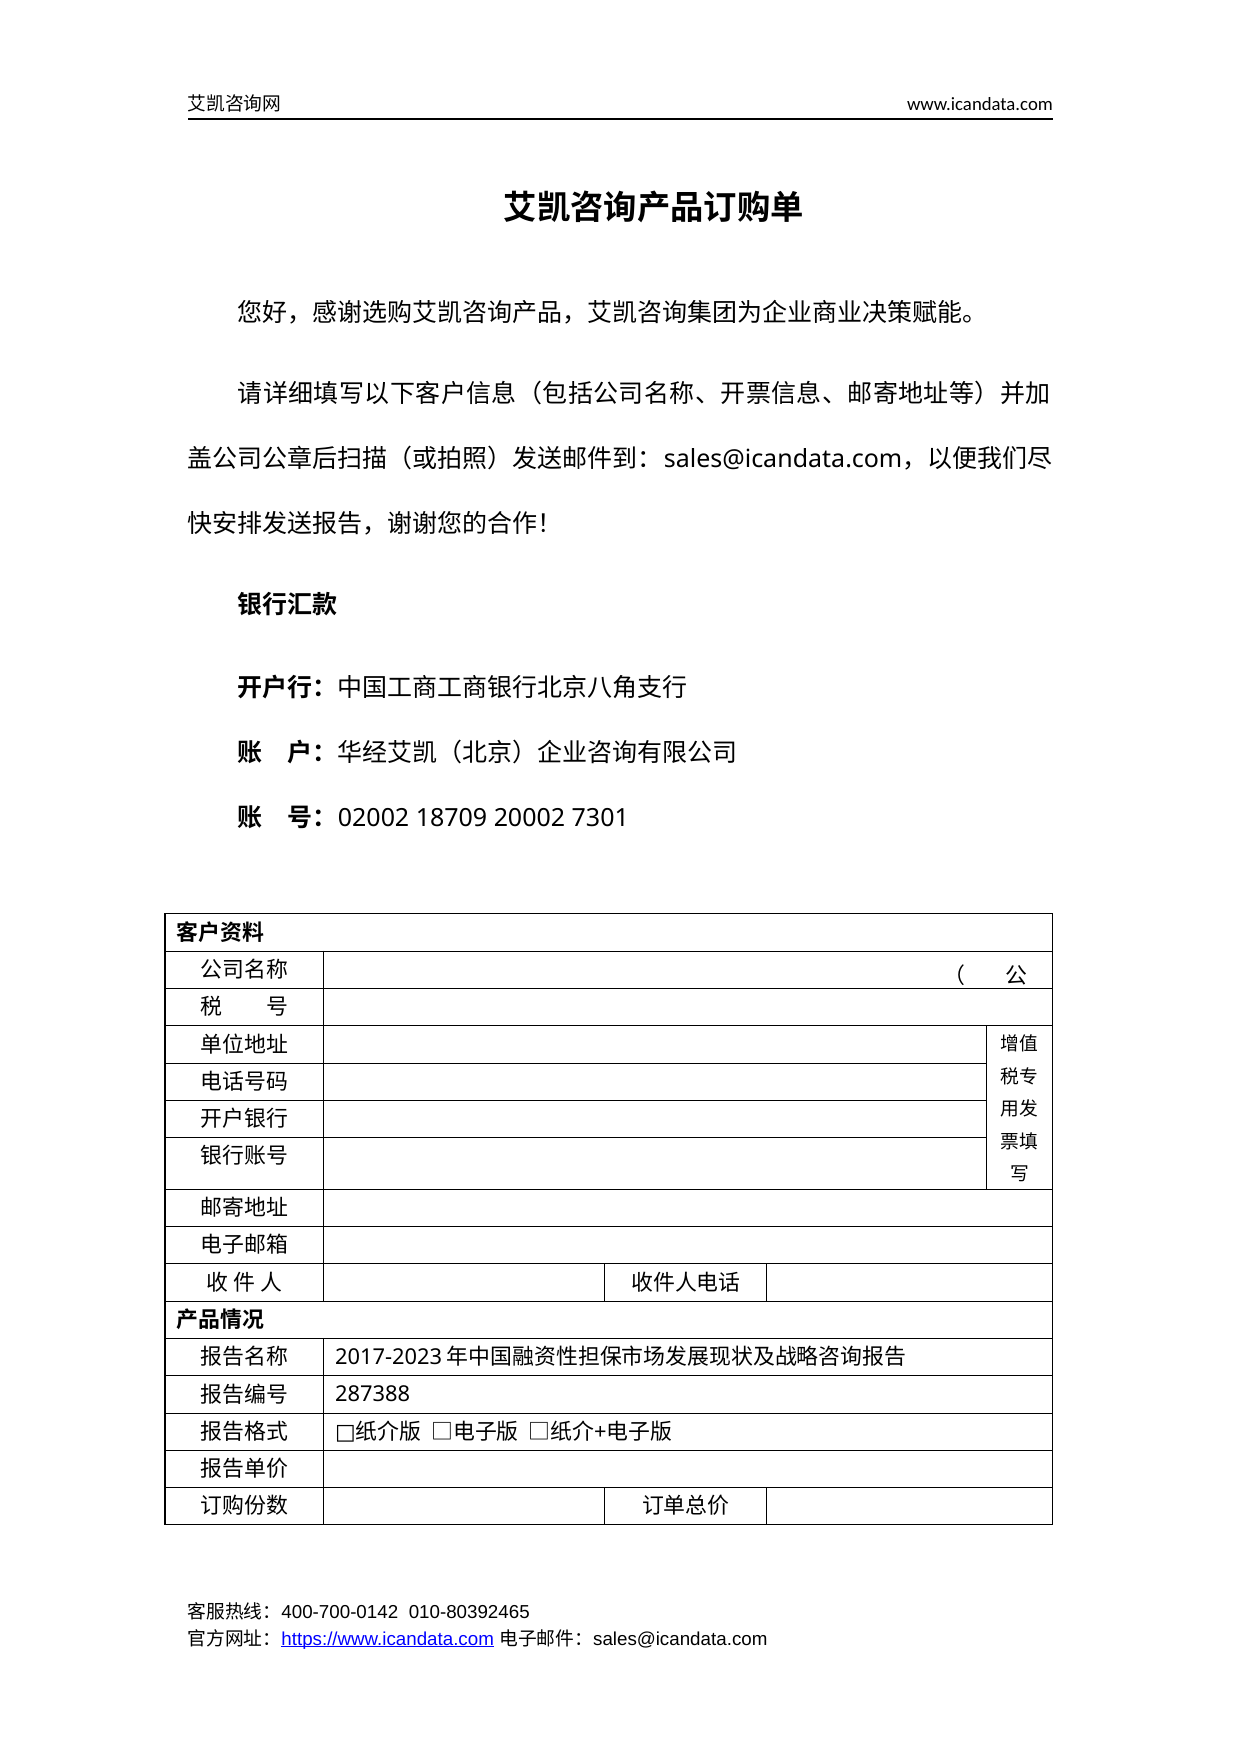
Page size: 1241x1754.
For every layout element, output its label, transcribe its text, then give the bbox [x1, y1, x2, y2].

table_cell 报告编号 [166, 1376, 323, 1412]
table_cell 单位地址 [166, 1026, 323, 1062]
table_cell 订单总价 [605, 1488, 766, 1524]
table_cell 产品情况 [166, 1302, 1052, 1338]
table_cell 电话号码 [166, 1064, 323, 1100]
text 账 号：02002 18709 20002 7301 [187, 783, 1053, 848]
table_cell [324, 1101, 986, 1137]
table_cell 公司名称 [166, 952, 323, 988]
text 开户行：中国工商工商银行北京八角支行 [187, 653, 1053, 718]
table_cell [324, 1264, 604, 1301]
table_cell [767, 1264, 1052, 1301]
table_cell 电子邮箱 [166, 1227, 323, 1263]
table_cell 银行账号 [166, 1138, 323, 1189]
table_cell 订购份数 [166, 1488, 323, 1524]
table_cell [324, 989, 1052, 1025]
table_cell [324, 1488, 604, 1524]
table_cell [324, 1138, 986, 1189]
table_cell 增值税专用发票填写 [987, 1026, 1052, 1189]
table_cell 收 件 人 [166, 1264, 323, 1301]
table_cell [324, 1190, 1052, 1226]
text 请详细填写以下客户信息（包括公司名称、开票信息、邮寄地址等）并加盖公司公章后扫描（或拍照）发送邮件到：sales@icandata.com，以便我们尽快安排发送报告，谢谢您的合作！ [187, 359, 1053, 554]
table_cell 报告格式 [166, 1414, 323, 1450]
table_cell 收件人电话 [605, 1264, 766, 1301]
text 银行汇款 [187, 570, 1053, 635]
table_cell 开户银行 [166, 1101, 323, 1137]
table_cell [324, 1064, 986, 1100]
table_cell [324, 952, 1052, 988]
table_cell 报告名称 [166, 1339, 323, 1375]
table_cell 邮寄地址 [166, 1190, 323, 1226]
table_cell 2017-2023年中国融资性担保市场发展现状及战略咨询报告 [324, 1339, 1052, 1375]
text 您好，感谢选购艾凯咨询产品，艾凯咨询集团为企业商业决策赋能。 [187, 278, 1053, 343]
table_cell 报告单价 [166, 1451, 323, 1487]
table_cell [767, 1488, 1052, 1524]
table_cell [324, 1451, 1052, 1487]
text 账 户：华经艾凯（北京）企业咨询有限公司 [187, 718, 1053, 783]
text 艾凯咨询产品订购单 [187, 172, 1053, 237]
table_cell □纸介版 □电子版 □纸介+电子版 [324, 1414, 1052, 1450]
table_cell [324, 1227, 1052, 1263]
table_cell 287388 [324, 1376, 1052, 1412]
table_cell 税 号 [166, 989, 323, 1025]
table_header 客户资料 [166, 914, 1052, 951]
table_cell [324, 1026, 986, 1062]
